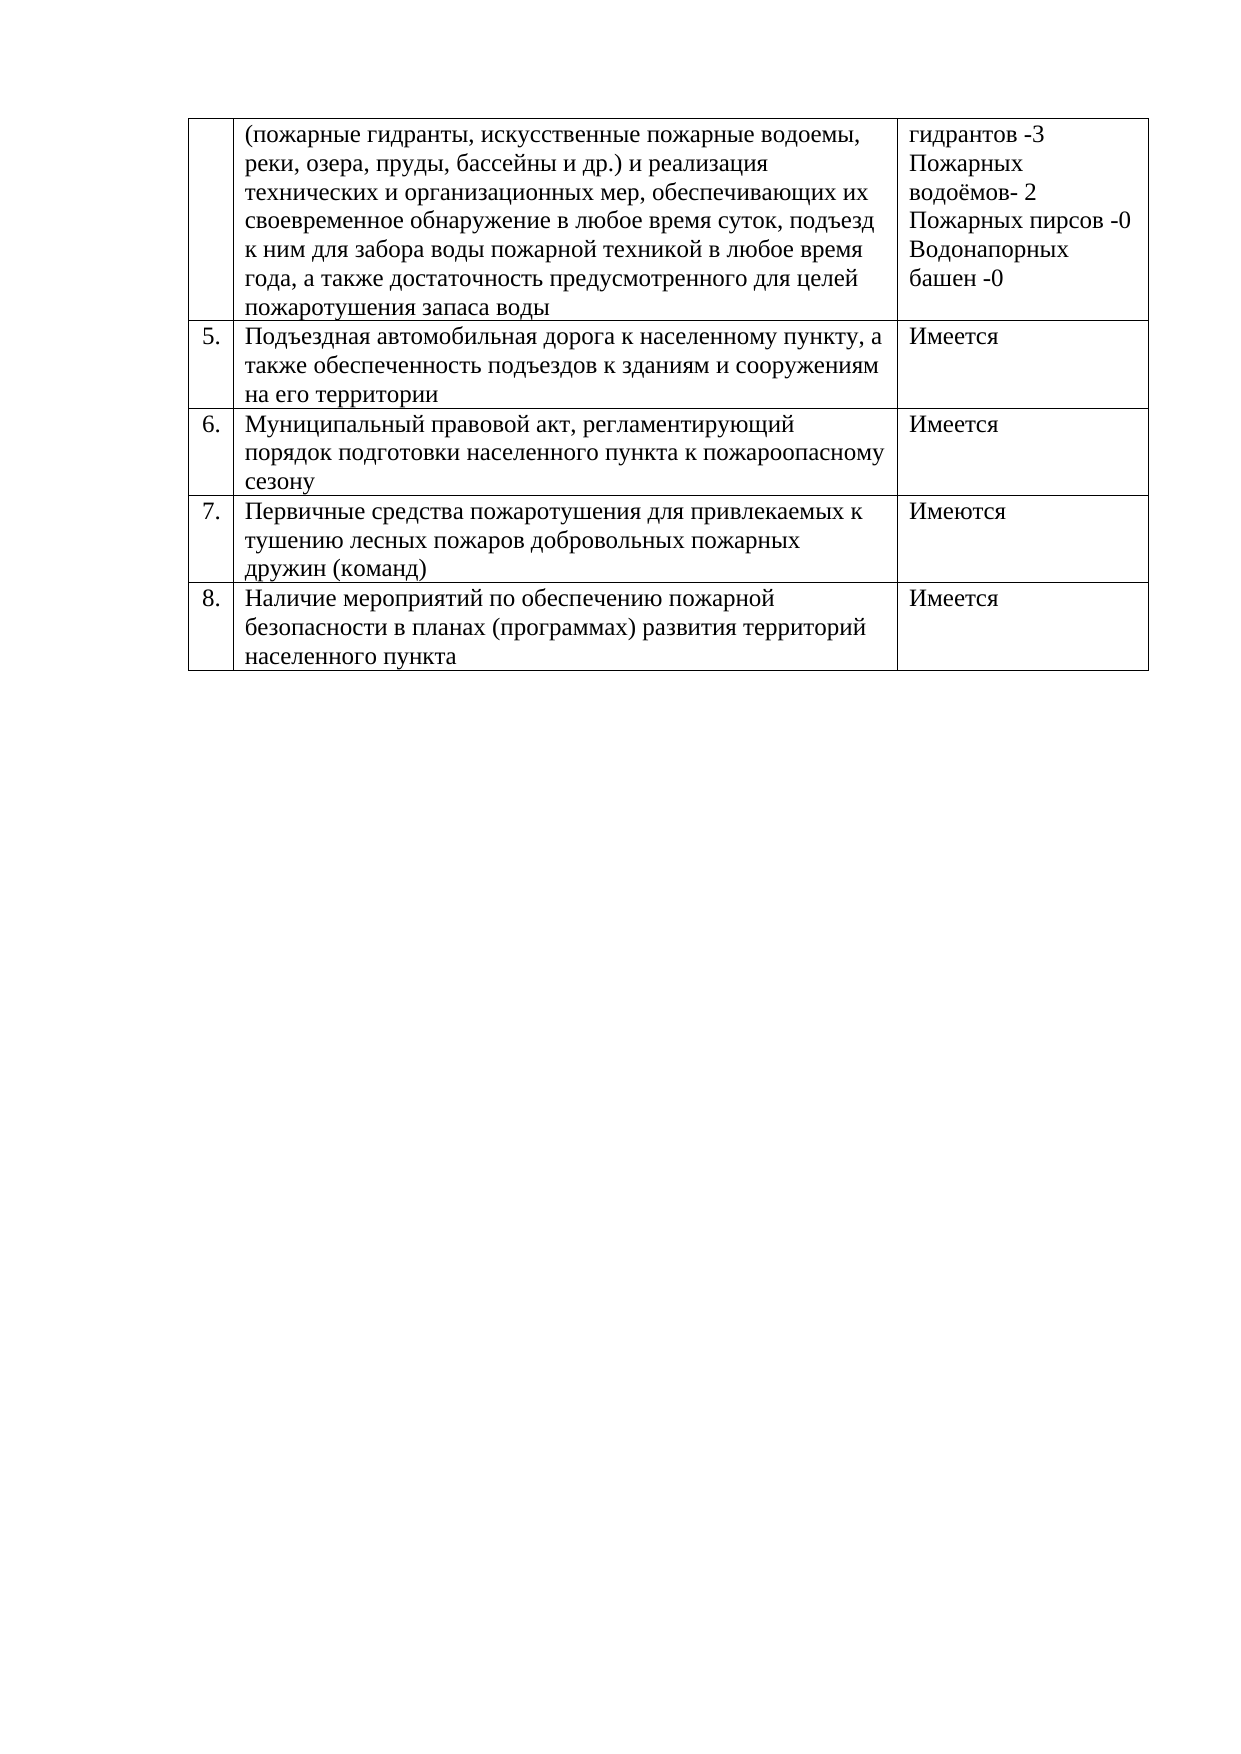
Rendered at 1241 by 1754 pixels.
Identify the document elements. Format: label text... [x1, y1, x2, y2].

table_cell 7. [189, 496, 233, 582]
table_cell 8. [189, 583, 233, 669]
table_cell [898, 119, 1148, 320]
table_cell Наличие мероприятий по обеспечению пожарной безопасности в планах (программах) развития территорий населенного пункта [234, 583, 897, 669]
table_cell Имеются [898, 496, 1148, 582]
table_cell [234, 119, 897, 320]
table_cell Муниципальный правовой акт, регламентирующий порядок подготовки населенного пункта к пожароопасному сезону [234, 409, 897, 495]
table_cell 5. [189, 321, 233, 408]
table_cell 4. [189, 119, 233, 320]
table_cell Имеется [898, 409, 1148, 495]
table_cell Имеется [898, 583, 1148, 669]
table_cell Имеется [898, 321, 1148, 408]
table_cell 6. [189, 409, 233, 495]
table_cell Подъездная автомобильная дорога к населенному пункту, а также обеспеченность подъездов к зданиям и сооружениям на его территории [234, 321, 897, 408]
table_cell Первичные средства пожаротушения для привлекаемых к тушению лесных пожаров добровольных пожарных дружин (команд) [234, 496, 897, 582]
